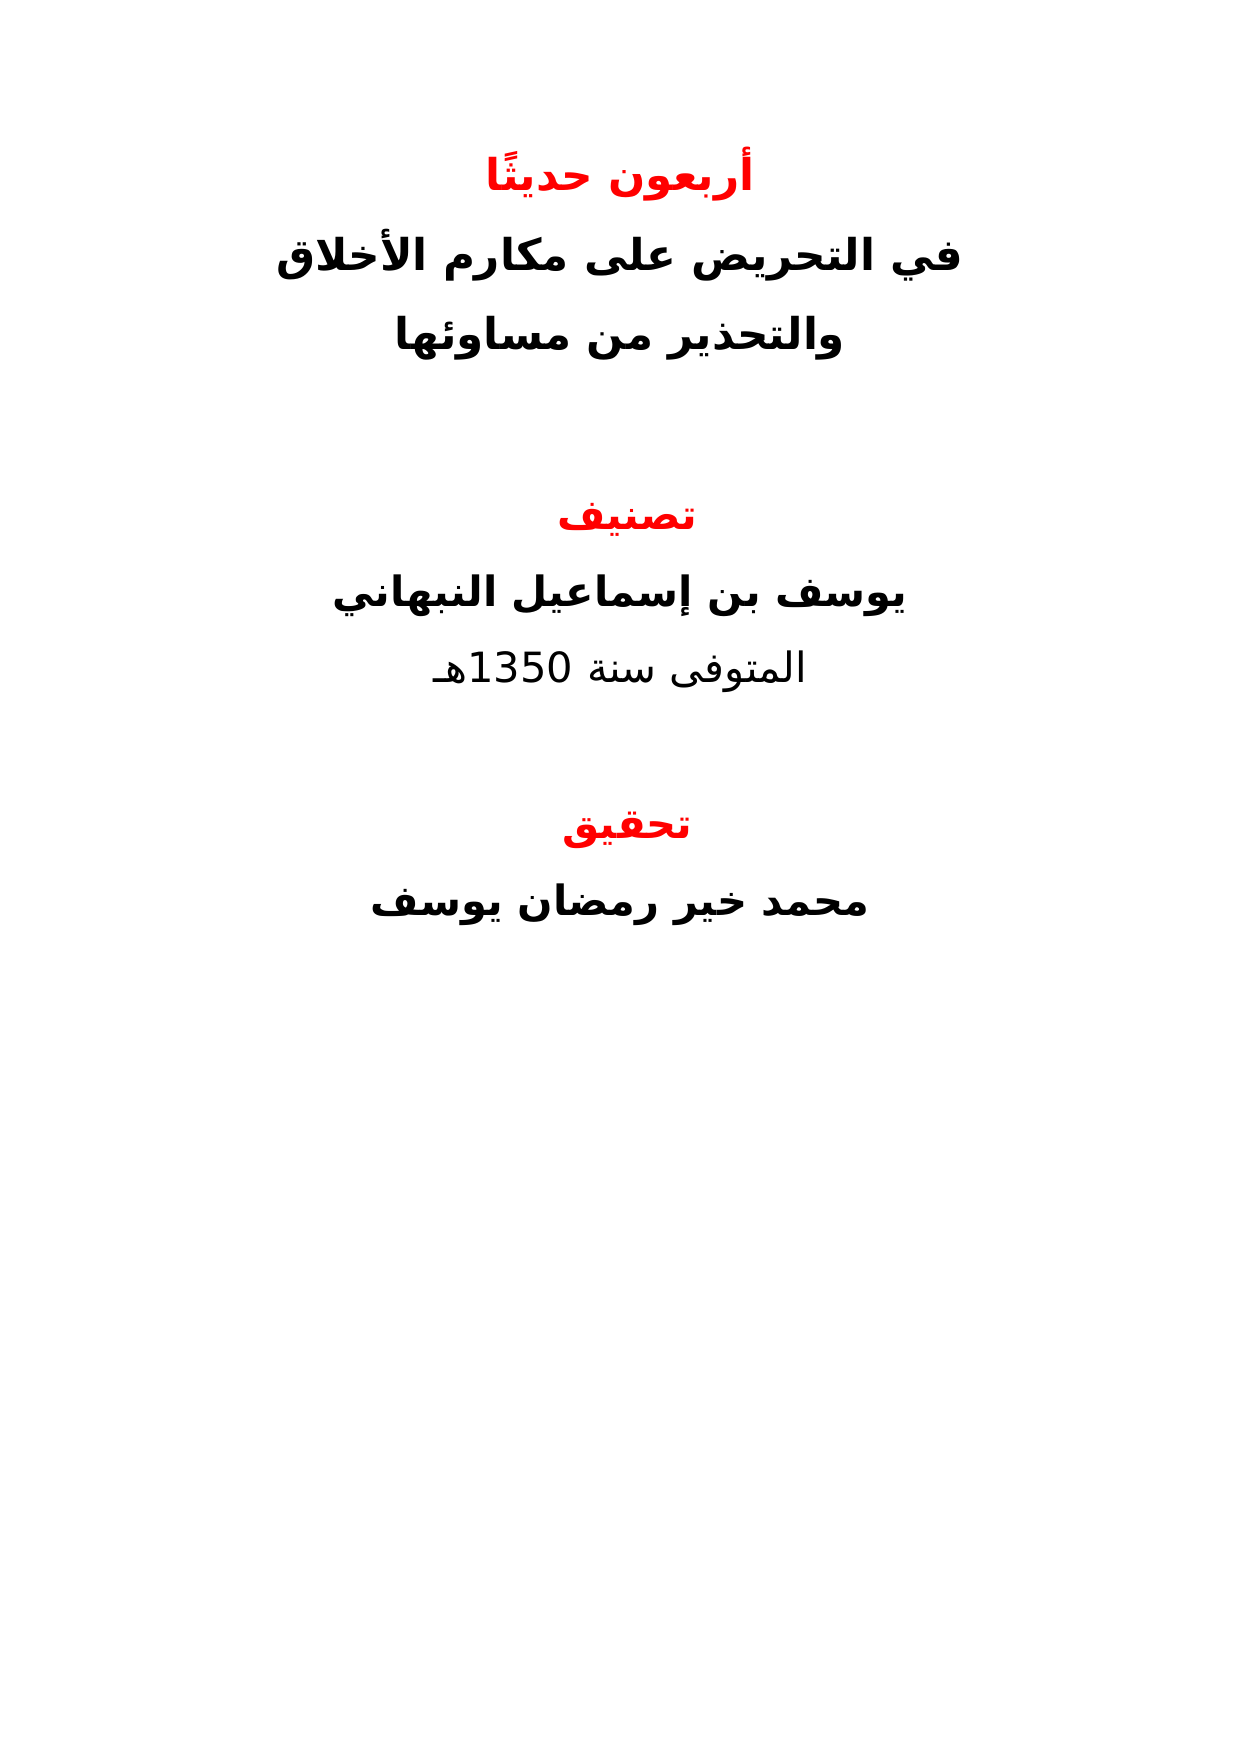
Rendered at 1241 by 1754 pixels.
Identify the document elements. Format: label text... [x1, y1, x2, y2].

text محمد خير رمضان يوسف [187, 876, 1053, 925]
text في التحريض على مكارم الأخلاق [187, 229, 1053, 280]
text يوسف بن إسماعيل النبهاني [187, 567, 1053, 616]
text تحقيق [187, 800, 1053, 848]
text والتحذير من مساوئها [187, 309, 1053, 360]
text تصنيف [187, 491, 1053, 539]
text المتوفى سنة 1350هـ [187, 644, 1053, 692]
text أربعون حديثًا [187, 150, 1053, 201]
